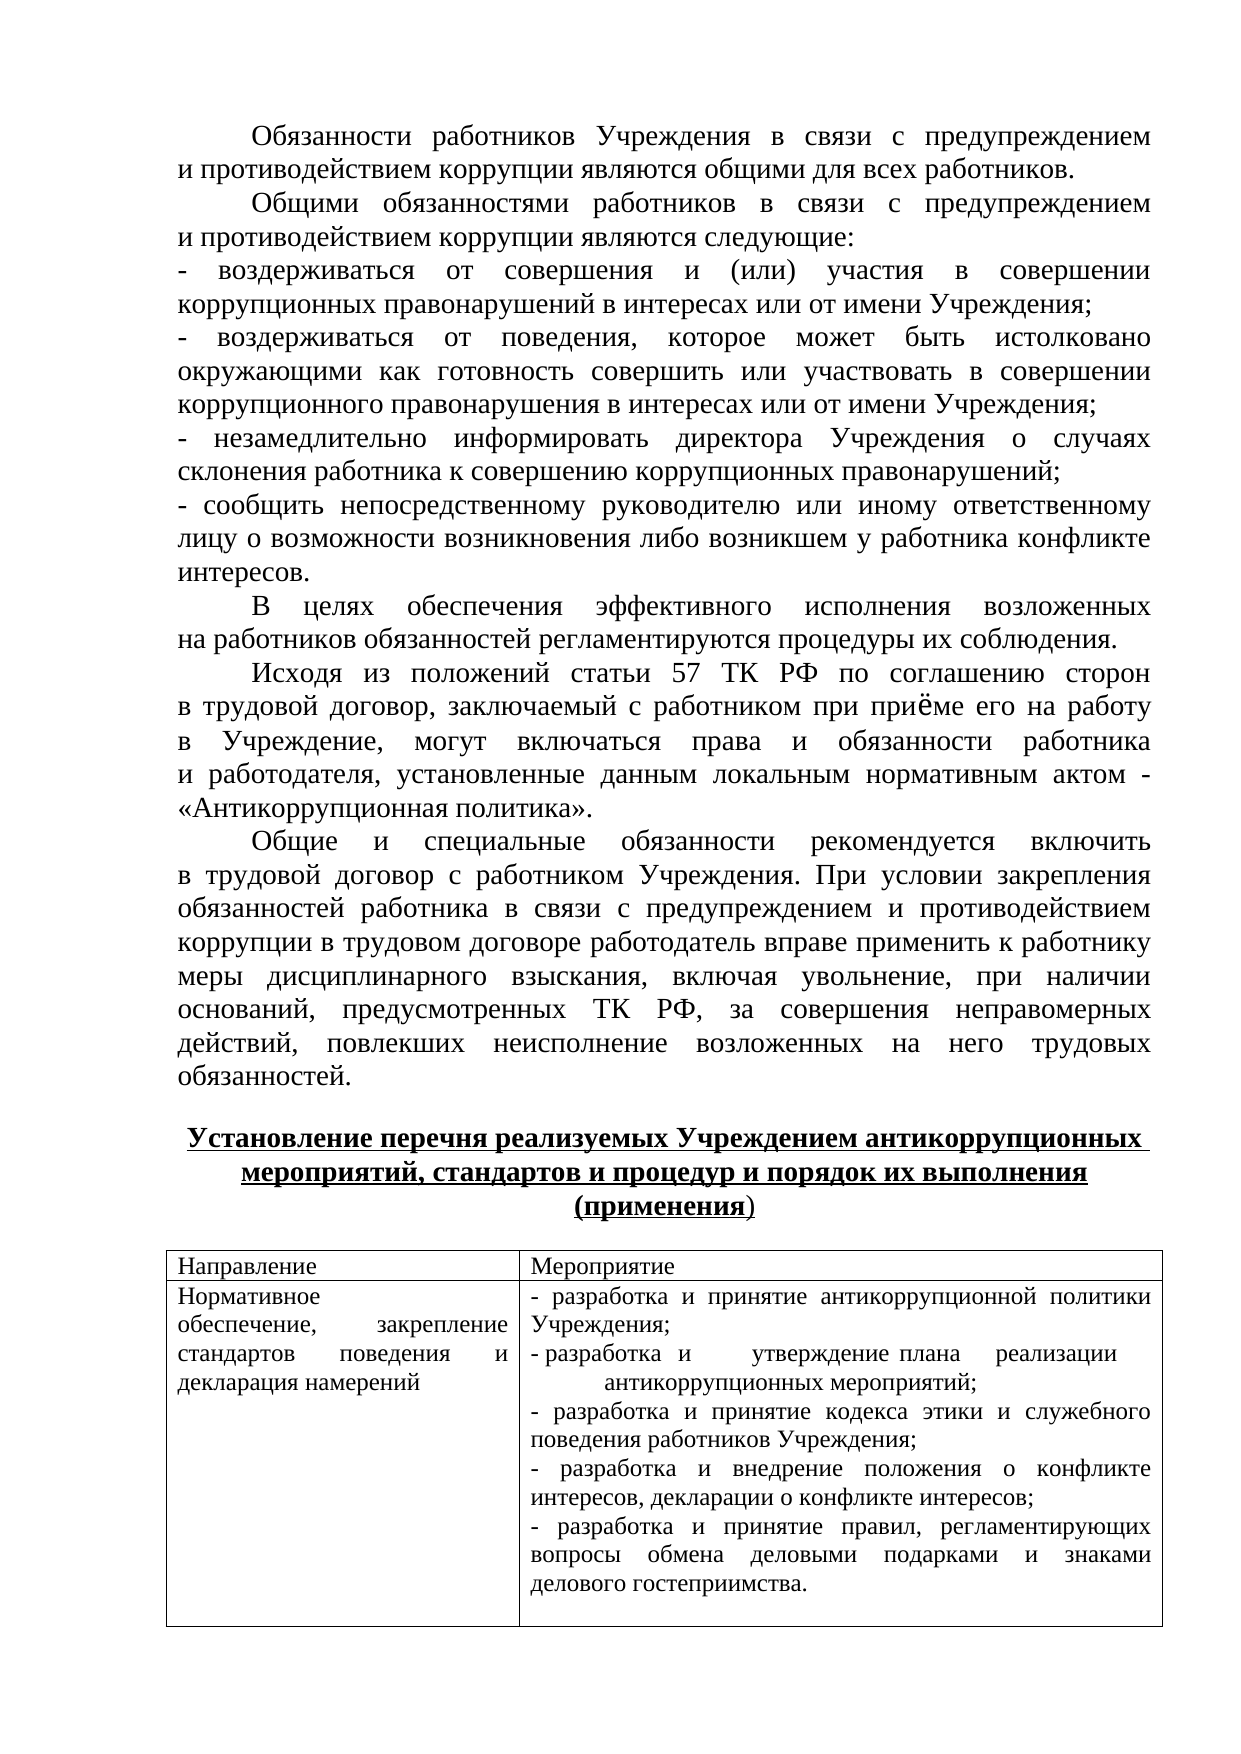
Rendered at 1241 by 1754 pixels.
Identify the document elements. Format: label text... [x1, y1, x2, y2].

table_header Мероприятие [520, 1251, 1162, 1280]
text - сообщить непосредственному руководителю или иному ответственному лицу о возможности возникновения либо возникшем у работника конфликте интересов. [177, 487, 1152, 588]
text мероприятий, стандартов и процедур и порядок их выполнения (применения) [177, 1154, 1152, 1221]
text - воздерживаться от поведения, которое может быть истолковано окружающими как готовность совершить или участвовать в совершении коррупционного правонарушения в интересах или от имени Учреждения; [177, 319, 1152, 420]
text Общие и специальные обязанности рекомендуется включить в трудовой договор с работником Учреждения. При условии закрепления обязанностей работника в связи с предупреждением и противодействием коррупции в трудовом договоре работодатель вправе применить к работнику меры дисциплинарного взыскания, включая увольнение, при наличии оснований, предусмотренных ТК РФ, за совершения неправомерных действий, повлекших неисполнение возложенных на него трудовых обязанностей. [177, 823, 1152, 1092]
table_cell Нормативное обеспечение, закрепление стандартов поведения и декларация намерений [167, 1281, 519, 1626]
text Обязанности работников Учреждения в связи с предупреждением и противодействием коррупции являются общими для всех работников. [177, 118, 1152, 185]
text - воздерживаться от совершения и (или) участия в совершении коррупционных правонарушений в интересах или от имени Учреждения; [177, 252, 1152, 319]
text Общими обязанностями работников в связи с предупреждением и противодействием коррупции являются следующие: [177, 185, 1152, 252]
table_header Направление [167, 1251, 519, 1280]
text Исходя из положений статьи 57 ТК РФ по соглашению сторон в трудовой договор, заключаемый с работником при приёме его на работу в Учреждение, могут включаться права и обязанности работника и работодателя, установленные данным локальным нормативным актом - «Антикоррупционная политика». [177, 655, 1152, 823]
text - незамедлительно информировать директора Учреждения о случаях склонения работника к совершению коррупционных правонарушений; [177, 420, 1152, 487]
text Установление перечня реализуемых Учреждением антикоррупционных [177, 1121, 1152, 1154]
text В целях обеспечения эффективного исполнения возложенных на работников обязанностей регламентируются процедуры их соблюдения. [177, 588, 1152, 655]
table_cell - разработка и принятие антикоррупционной политики Учреждения; - разработка и утверждение плана реализации антикоррупционных мероприятий; - разработка и принятие кодекса этики и служебного поведения работников Учреждения; - разработка и внедрение положения о конфликте интересов, декларации о конфликте интересов; - разработка и принятие правил, регламентирующих вопросы обмена деловыми подарками и знаками делового гостеприимства. [520, 1281, 1162, 1626]
